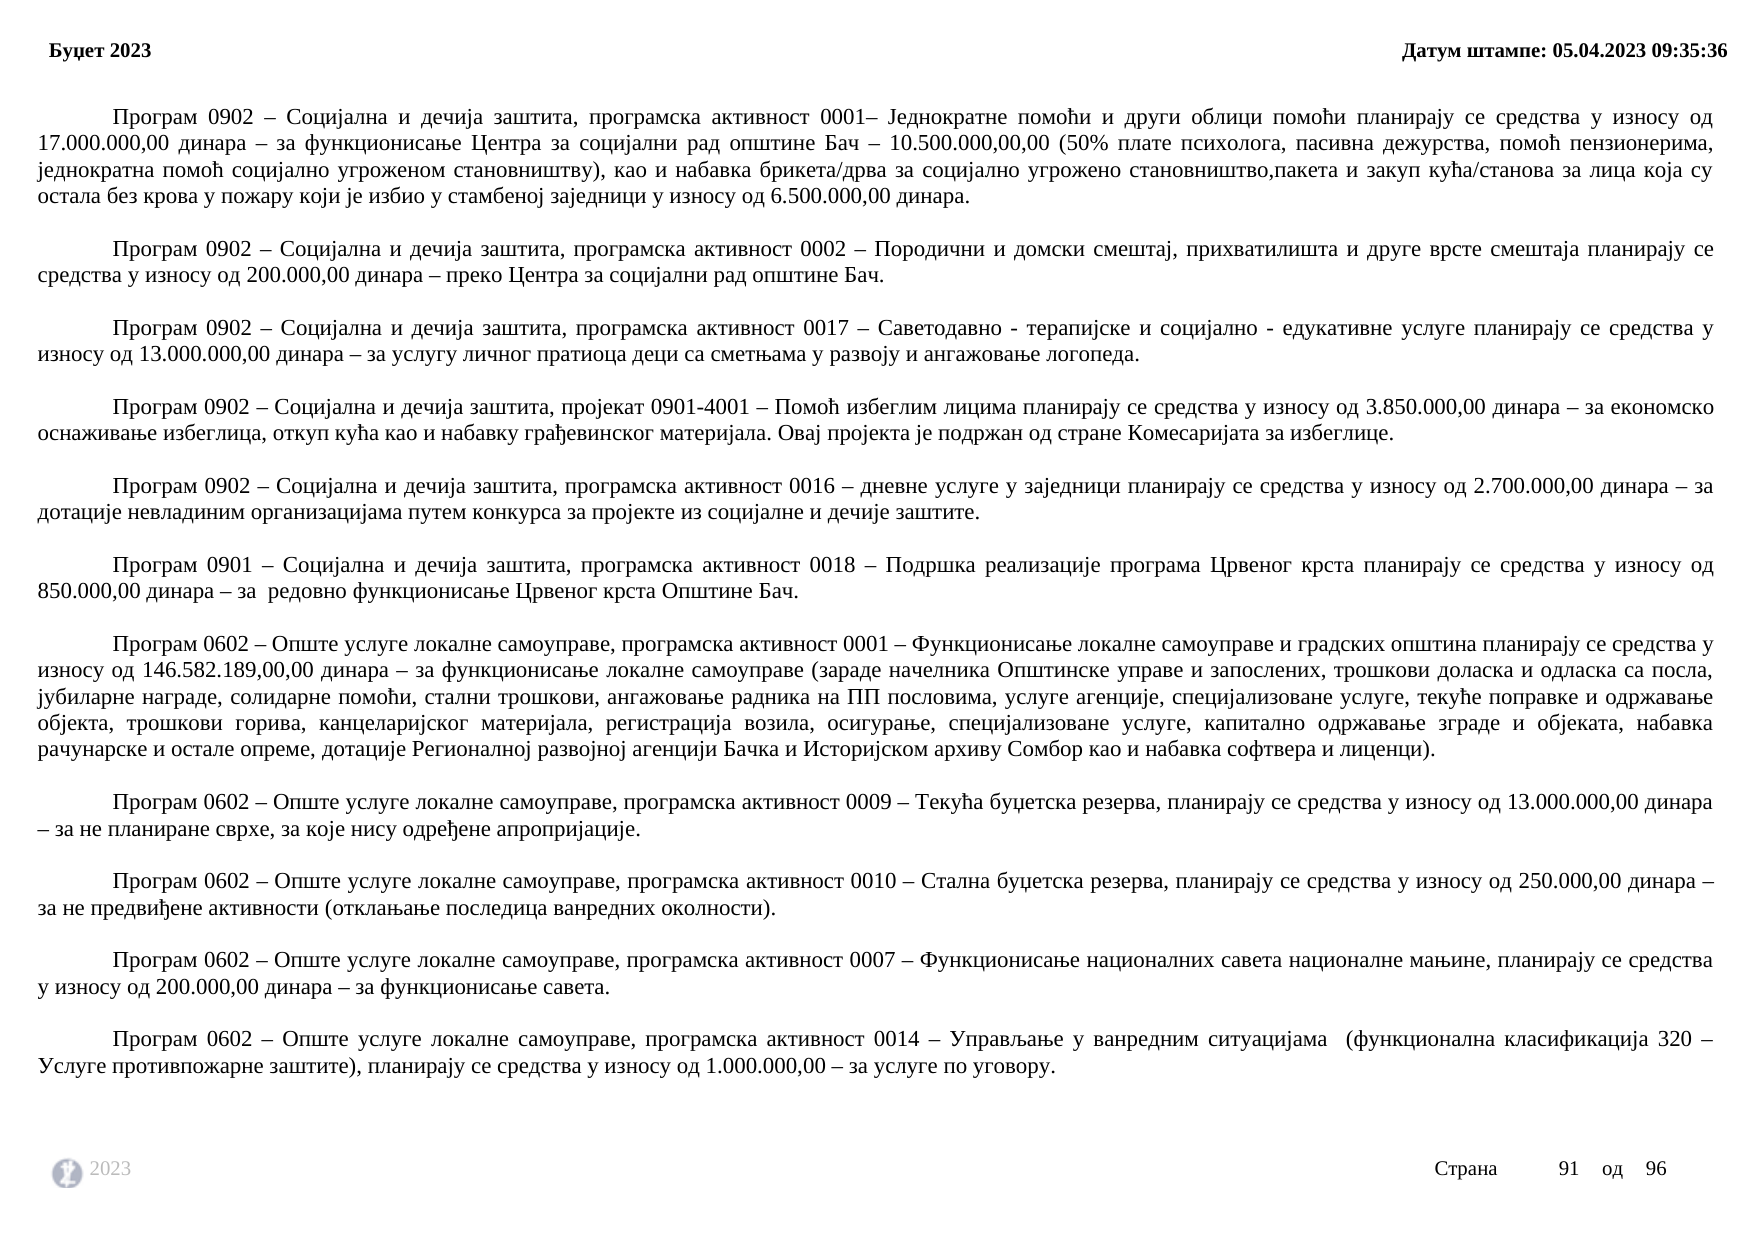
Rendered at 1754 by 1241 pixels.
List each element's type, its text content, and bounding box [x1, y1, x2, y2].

text Програм 0602 – Опште услуге локалне самоуправе, програмска активност 0007 – Функционисање националних савета националне мањине, планирају се средства у износу од 200.000,00 динара – за функционисање савета. [37, 946, 1716, 999]
text Програм 0902 – Социјална и дечија заштита, програмска активност 0016 – дневне услуге у заједници планирају се средства у износу од 2.700.000,00 динара – за дотације невладиним организацијама путем конкурса за пројекте из социјалне и дечије заштите. [37, 472, 1716, 525]
text Програм 0602 – Опште услуге локалне самоуправе, програмска активност 0009 – Текућа буџетска резерва, планирају се средства у износу од 13.000.000,00 динара – за не планиране сврхе, за које нису одређене апропријације. [37, 788, 1716, 841]
text Програм 0902 – Социјална и дечија заштита, програмска активност 0017 – Саветодавно - терапијске и социјално - едукативне услуге планирају се средства у износу од 13.000.000,00 динара – за услугу личног пратиоца деци са сметњама у развоју и ангажовање логопеда. [37, 314, 1716, 367]
text Програм 0602 – Опште услуге локалне самоуправе, програмска активност 0001 – Функционисање локалне самоуправе и градских општина планирају се средства у износу од 146.582.189,00,00 динара – за функционисање локалне самоуправе (зараде начелника Општинске управе и запослених, трошкови доласка и одласка са посла, јубиларне награде, солидарне помоћи, стални трошкови, ангажовање радника на ПП пословима, услуге агенције, специјализоване услуге, текуће поправке и одржавање објекта, трошкови горива, канцеларијског материјала, регистрација возила, осигурање, специјализоване услуге, капитално одржавање зграде и објеката, набавка рачунарске и остале опреме, дотације Регионалној развојној агенцији Бачка и Историјском архиву Сомбор као и набавка софтвера и лиценци). [37, 630, 1716, 762]
text Програм 0902 – Социјална и дечија заштита, програмска активност 0001– Једнократне помоћи и други облици помоћи планирају се средства у износу од 17.000.000,00 динара – за функционисање Центра за социјални рад општине Бач – 10.500.000,00,00 (50% плате психолога, пасивна дежурства, помоћ пензионерима, једнократна помоћ социјално угроженом становништву), као и набавка брикета/дрва за социјално угрожено становништво,пакета и закуп кућа/станова за лица која су остала без крова у пожару који је избио у стамбеној заједници у износу од 6.500.000,00 динара. [37, 103, 1716, 208]
text Програм 0602 – Опште услуге локалне самоуправе, програмска активност 0014 – Управљање у ванредним ситуацијама (функционална класификација 320 – Услуге противпожарне заштите), планирају се средства у износу од 1.000.000,00 – за услуге по уговору. [37, 1025, 1716, 1078]
picture [48, 1155, 87, 1188]
text Програм 0902 – Социјална и дечија заштита, пројекат 0901-4001 – Помоћ избеглим лицима планирају се средства у износу од 3.850.000,00 динара – за економско оснаживање избеглица, откуп кућа као и набавку грађевинског материјала. Овај пројекта је подржан од стране Комесаријата за избеглице. [37, 393, 1716, 446]
text Програм 0902 – Социјална и дечија заштита, програмска активност 0002 – Породични и домски смештај, прихватилишта и друге врсте смештаја планирају се средства у износу од 200.000,00 динара – преко Центра за социјални рад општине Бач. [37, 235, 1716, 287]
text Програм 0901 – Социјална и дечија заштита, програмска активност 0018 – Подршка реализације програма Црвеног крста планирају се средства у износу од 850.000,00 динара – за редовно функционисање Црвеног крста Општине Бач. [37, 551, 1716, 604]
text Програм 0602 – Опште услуге локалне самоуправе, програмска активност 0010 – Стална буџетска резерва, планирају се средства у износу од 250.000,00 динара – за не предвиђене активности (отклањање последица ванредних околности). [37, 867, 1716, 920]
